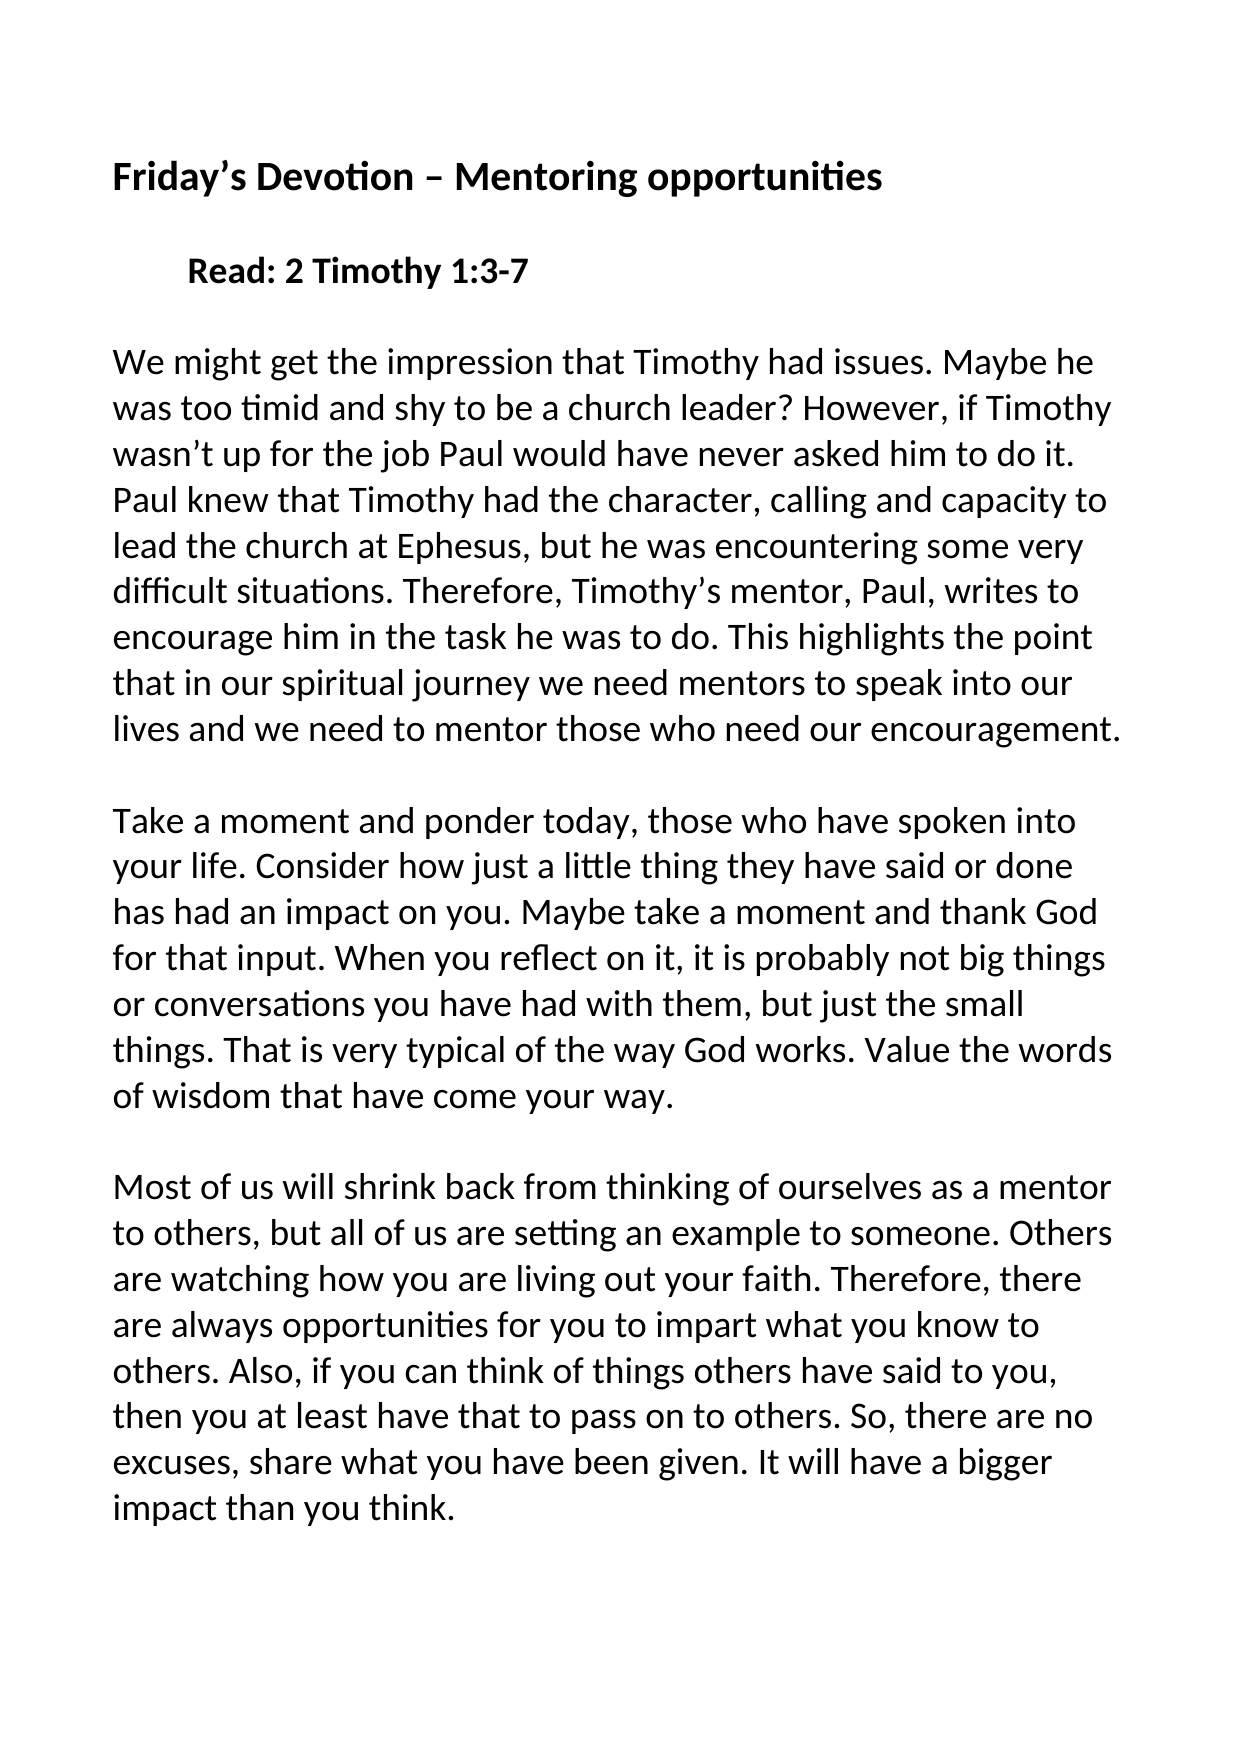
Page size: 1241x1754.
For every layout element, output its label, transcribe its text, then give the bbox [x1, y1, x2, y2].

text Take a moment and ponder today, those who have spoken into your life. Consider how just a little thing they have said or done has had an impact on you. Maybe take a moment and thank God for that input. When you reflect on it, it is probably not big things or conversations you have had with them, but just the small things. That is very typical of the way God works. Value the words of wisdom that have come your way. [112, 797, 1128, 1117]
text We might get the impression that Timothy had issues. Maybe he was too timid and shy to be a church leader? However, if Timothy wasn’t up for the job Paul would have never asked him to do it. Paul knew that Timothy had the character, calling and capacity to lead the church at Ephesus, but he was encountering some very difficult situations. Therefore, Timothy’s mentor, Paul, writes to encourage him in the task he was to do. This highlights the point that in our spiritual journey we need mentors to speak into our lives and we need to mentor those who need our encouragement. [112, 338, 1128, 751]
text Friday’s Devotion – Mentoring opportunities [112, 150, 1128, 201]
text Most of us will shrink back from thinking of ourselves as a mentor to others, but all of us are setting an example to someone. Others are watching how you are living out your faith. Therefore, there are always opportunities for you to impart what you know to others. Also, if you can think of things others have said to you, then you at least have that to pass on to others. So, there are no excuses, share what you have been given. It will have a bigger impact than you think. [112, 1163, 1128, 1530]
text Read: 2 Timothy 1:3-7 [112, 247, 1128, 292]
